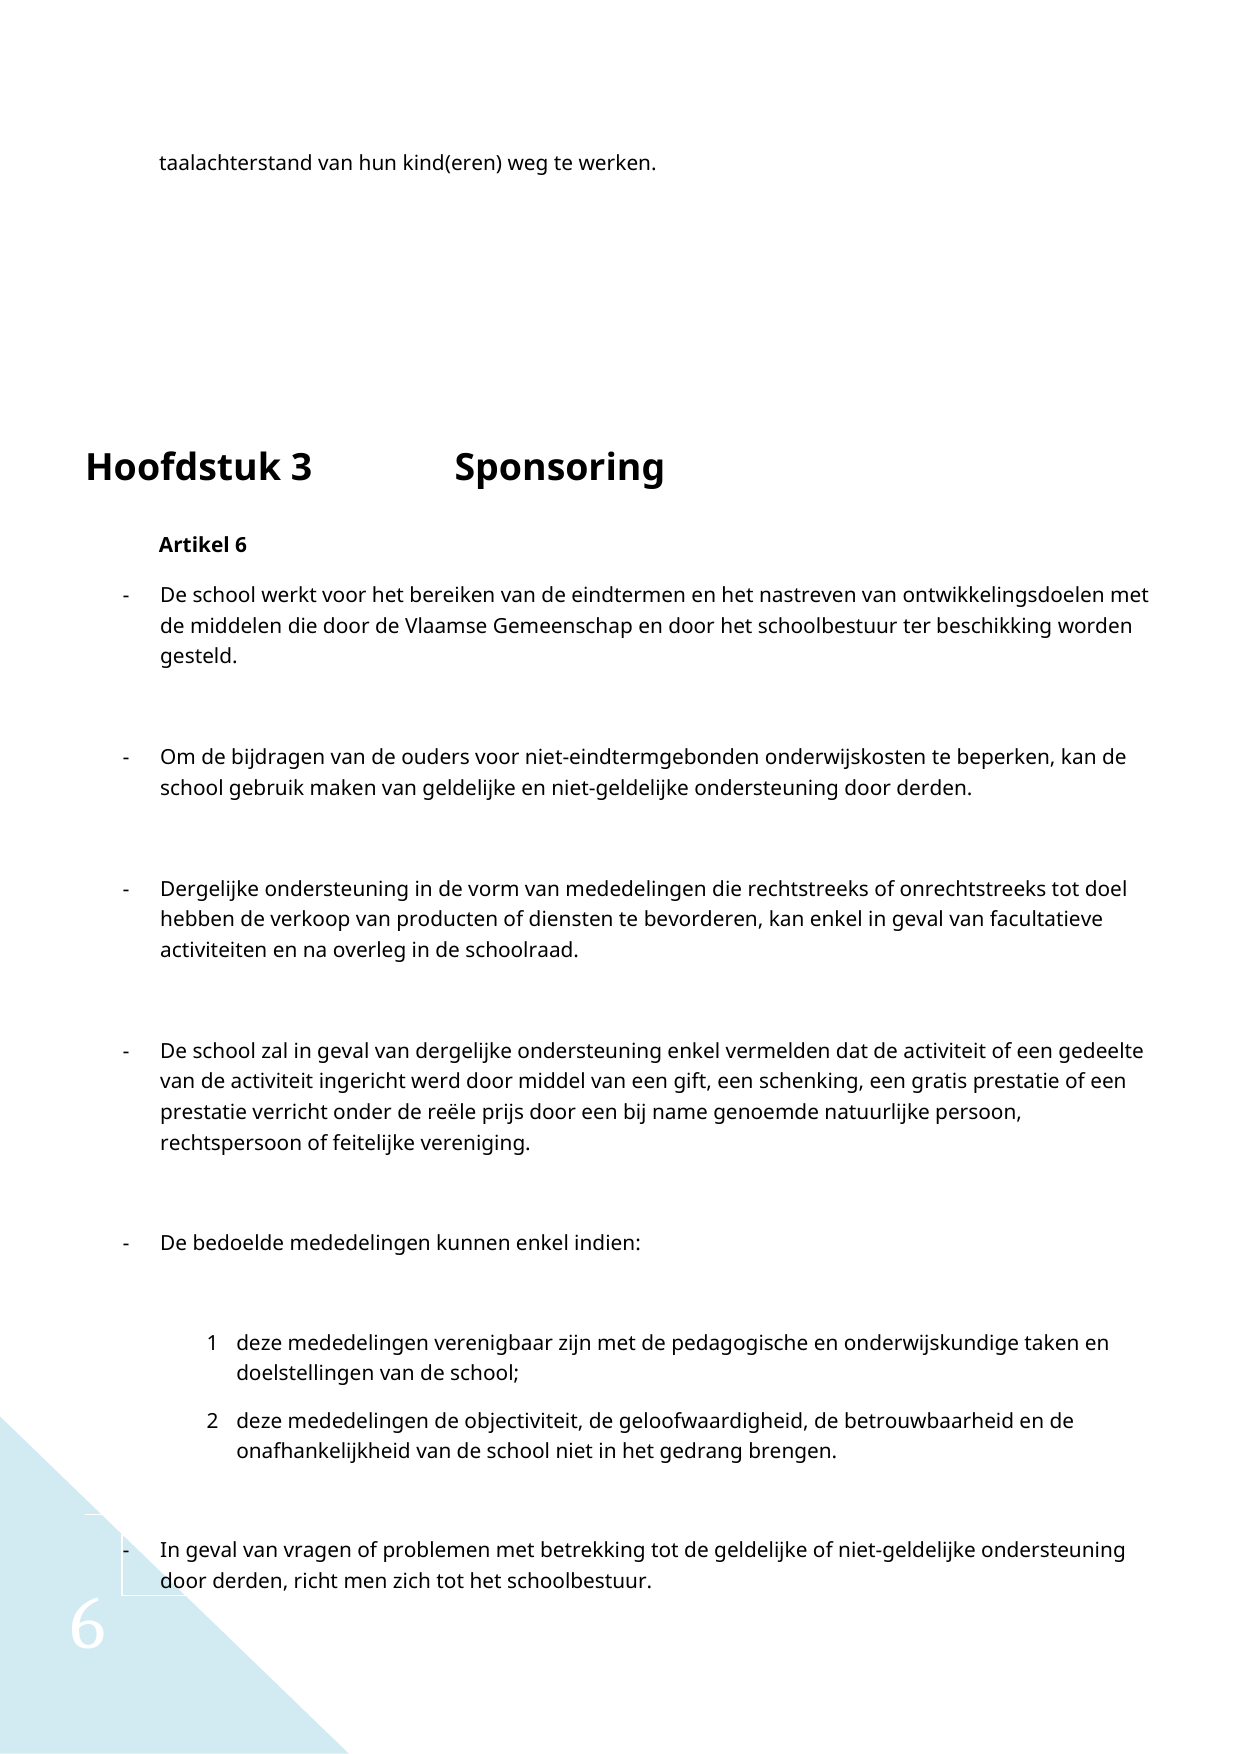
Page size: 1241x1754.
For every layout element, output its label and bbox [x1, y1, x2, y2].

table_header [74, 148, 1166, 1615]
